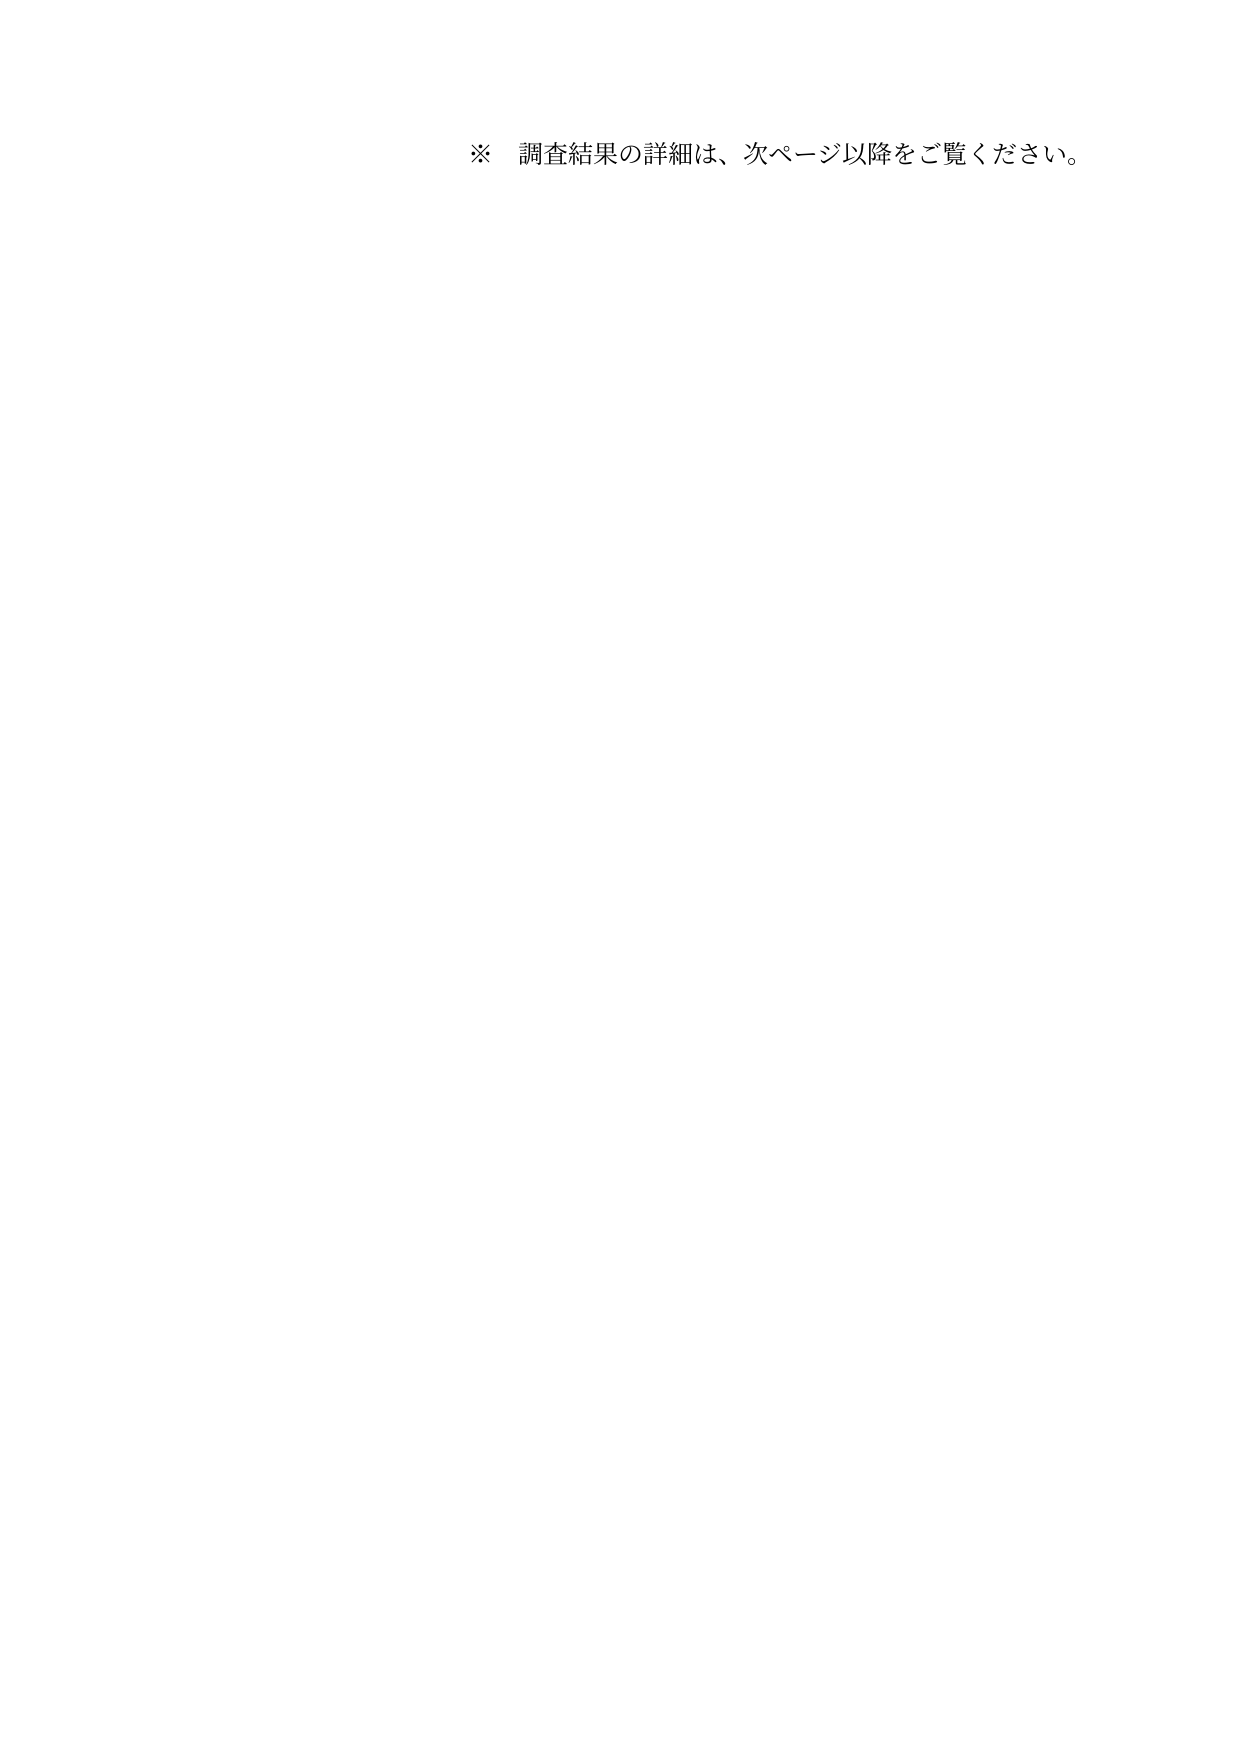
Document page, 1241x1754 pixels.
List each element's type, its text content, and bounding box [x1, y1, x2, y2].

text ※ 調査結果の詳細は、次ページ以降をご覧ください。 [148, 134, 1092, 172]
